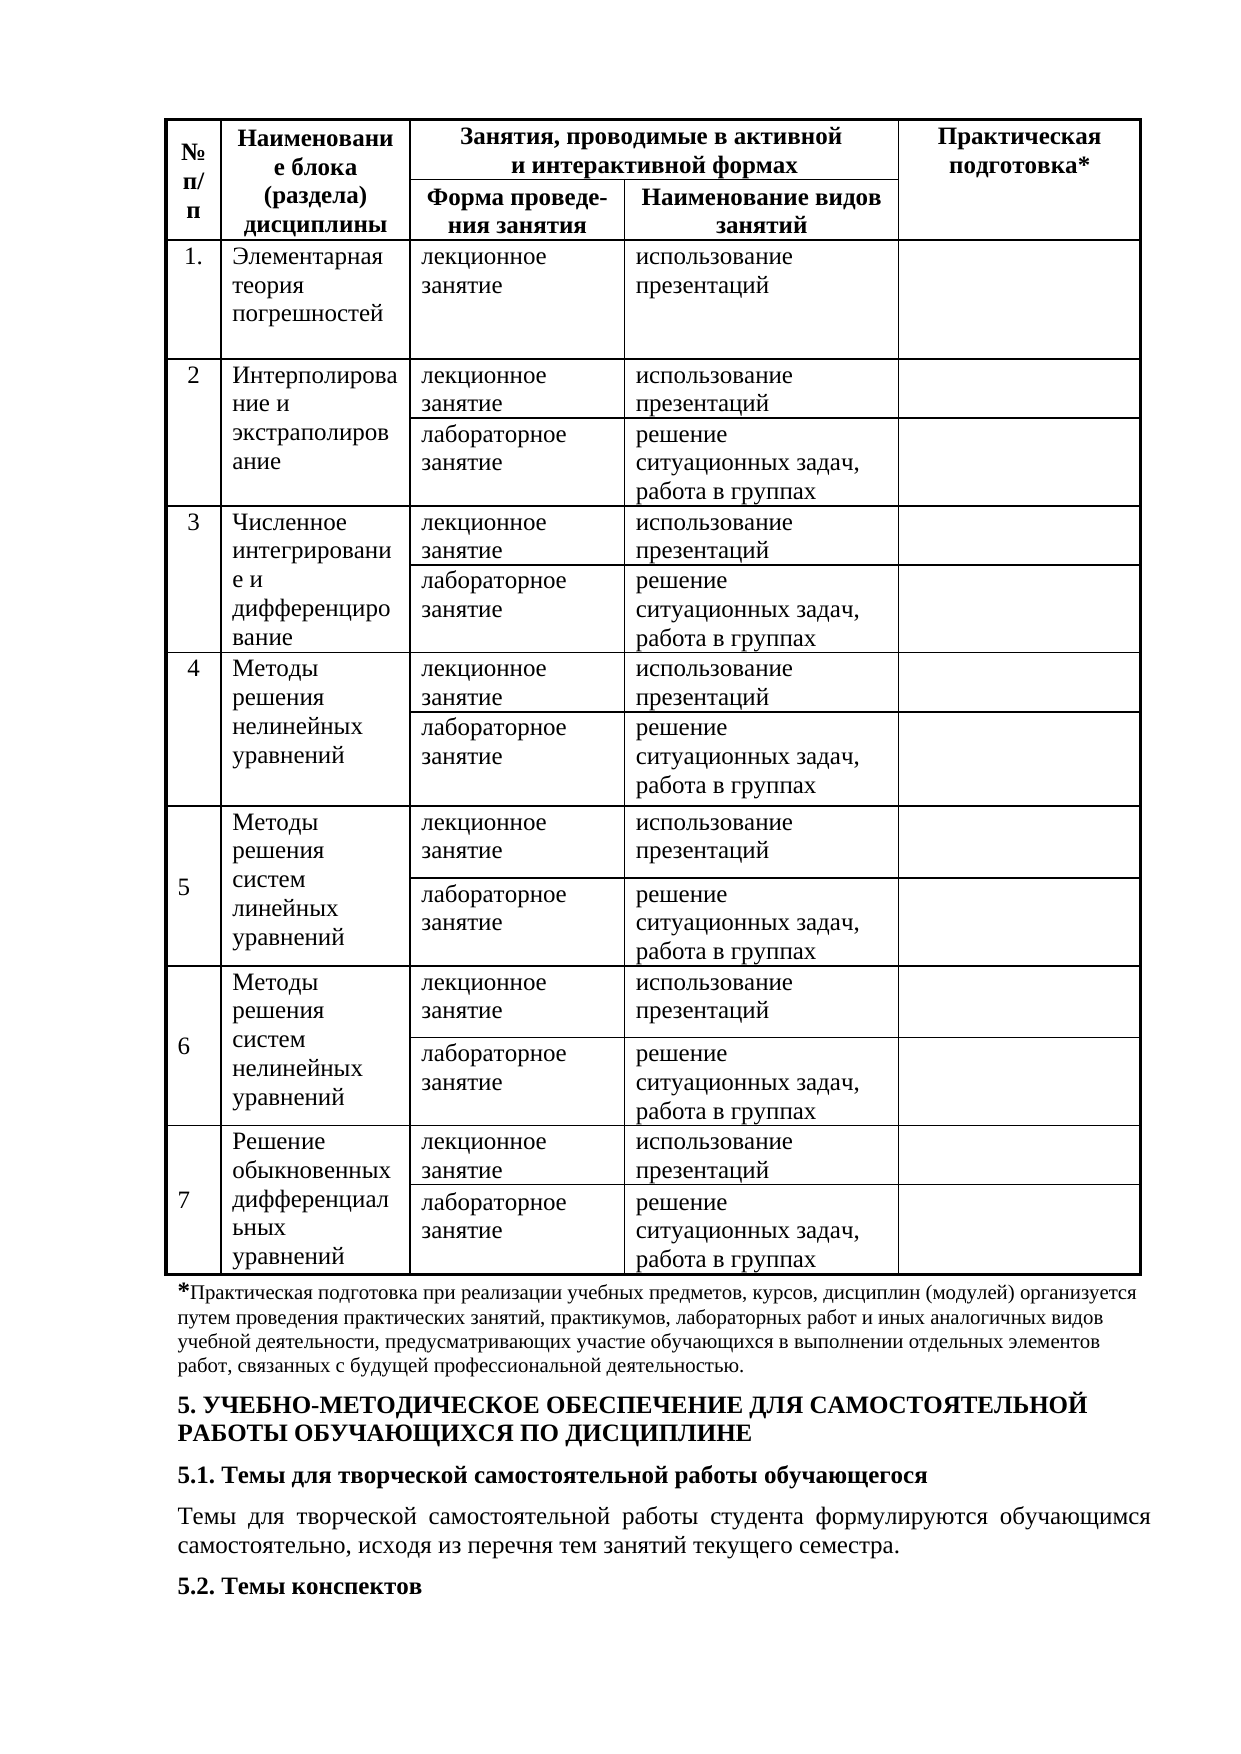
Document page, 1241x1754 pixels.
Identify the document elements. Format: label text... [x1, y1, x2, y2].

table_cell использование презентаций [625, 807, 898, 877]
table_cell лабораторное занятие [411, 1038, 624, 1125]
table_cell лекционное занятие [411, 241, 624, 358]
table_cell [899, 807, 1139, 877]
table_cell [899, 419, 1139, 505]
table_cell использование презентаций [625, 360, 898, 417]
table_cell решение ситуационных задач, работа в группах [625, 1038, 898, 1125]
table_cell решение ситуационных задач, работа в группах [625, 713, 898, 805]
table_cell лабораторное занятие [411, 1185, 624, 1273]
table_cell решение ситуационных задач, работа в группах [625, 879, 898, 965]
table_cell использование презентаций [625, 241, 898, 358]
table_cell 7 [168, 1126, 220, 1273]
text 5.1. Темы для творческой самостоятельной работы обучающегося [177, 1460, 1152, 1488]
table_cell лекционное занятие [411, 653, 624, 711]
table_cell 2 [168, 360, 220, 505]
table_cell использование презентаций [625, 507, 898, 564]
table_cell лабораторное занятие [411, 419, 624, 505]
table_cell лекционное занятие [411, 967, 624, 1037]
table_cell Интерполирование и экстраполирование [222, 360, 409, 505]
table_cell использование презентаций [625, 653, 898, 711]
table_cell [899, 241, 1139, 358]
table_cell 5 [168, 807, 220, 965]
table_cell Численное интегрирование и дифференцирование [222, 507, 409, 652]
table_cell [899, 713, 1139, 805]
table_cell решение ситуационных задач, работа в группах [625, 566, 898, 652]
table_cell [899, 653, 1139, 711]
table_cell 4 [168, 653, 220, 805]
table_cell 6 [168, 967, 220, 1125]
table_header Наименование блока (раздела) дисциплины [222, 121, 409, 239]
table_cell лекционное занятие [411, 507, 624, 564]
text Темы для творческой самостоятельной работы студента формулируются обучающимся самостоятельно, исходя из перечня тем занятий текущего семестра. [177, 1501, 1152, 1558]
table_cell [899, 566, 1139, 652]
table_cell лекционное занятие [411, 1126, 624, 1184]
table_cell Элементарная теория погрешностей [222, 241, 409, 358]
table_cell решение ситуационных задач, работа в группах [625, 419, 898, 505]
table_cell Наименование видов занятий [625, 180, 898, 239]
table_cell лабораторное занятие [411, 879, 624, 965]
table_cell лабораторное занятие [411, 566, 624, 652]
table_header № п/п [168, 121, 220, 239]
table_cell [899, 1038, 1139, 1125]
table_cell [899, 360, 1139, 417]
table_cell лекционное занятие [411, 807, 624, 877]
table_cell [899, 1126, 1139, 1184]
table_header Занятия, проводимые в активной и интерактивной формах [411, 121, 898, 179]
table_cell [899, 507, 1139, 564]
table_cell Форма проведе-ния занятия [411, 180, 624, 239]
text 5.2. Темы конспектов [177, 1571, 1152, 1600]
table_cell Решение обыкновенных дифференциальных уравнений [222, 1126, 409, 1273]
table_cell использование презентаций [625, 967, 898, 1037]
table_cell [899, 1185, 1139, 1273]
table_cell использование презентаций [625, 1126, 898, 1184]
table_cell решение ситуационных задач, работа в группах [625, 1185, 898, 1273]
table_cell 3 [168, 507, 220, 652]
text *Практическая подготовка при реализации учебных предметов, курсов, дисциплин (модулей) организуется путем проведения практических занятий, практикумов, лабораторных работ и иных аналогичных видов учебной деятельности, предусматривающих участие обучающихся в выполнении отдельных элементов работ, связанных с будущей профессиональной деятельностью. [177, 1276, 1152, 1377]
table_cell Методы решения нелинейных уравнений [222, 653, 409, 805]
table_cell лекционное занятие [411, 360, 624, 417]
table_cell лабораторное занятие [411, 713, 624, 805]
table_cell [899, 879, 1139, 965]
table_cell [899, 967, 1139, 1037]
table_header Практическая подготовка* [899, 121, 1139, 239]
text 5. Учебно-методическое обеспечение для самостоятельной работы обучающихся по дисциплине [177, 1390, 1152, 1447]
table_cell Методы решения систем линейных уравнений [222, 807, 409, 965]
table_cell 1. [168, 241, 220, 358]
table_cell Методы решения систем нелинейных уравнений [222, 967, 409, 1125]
